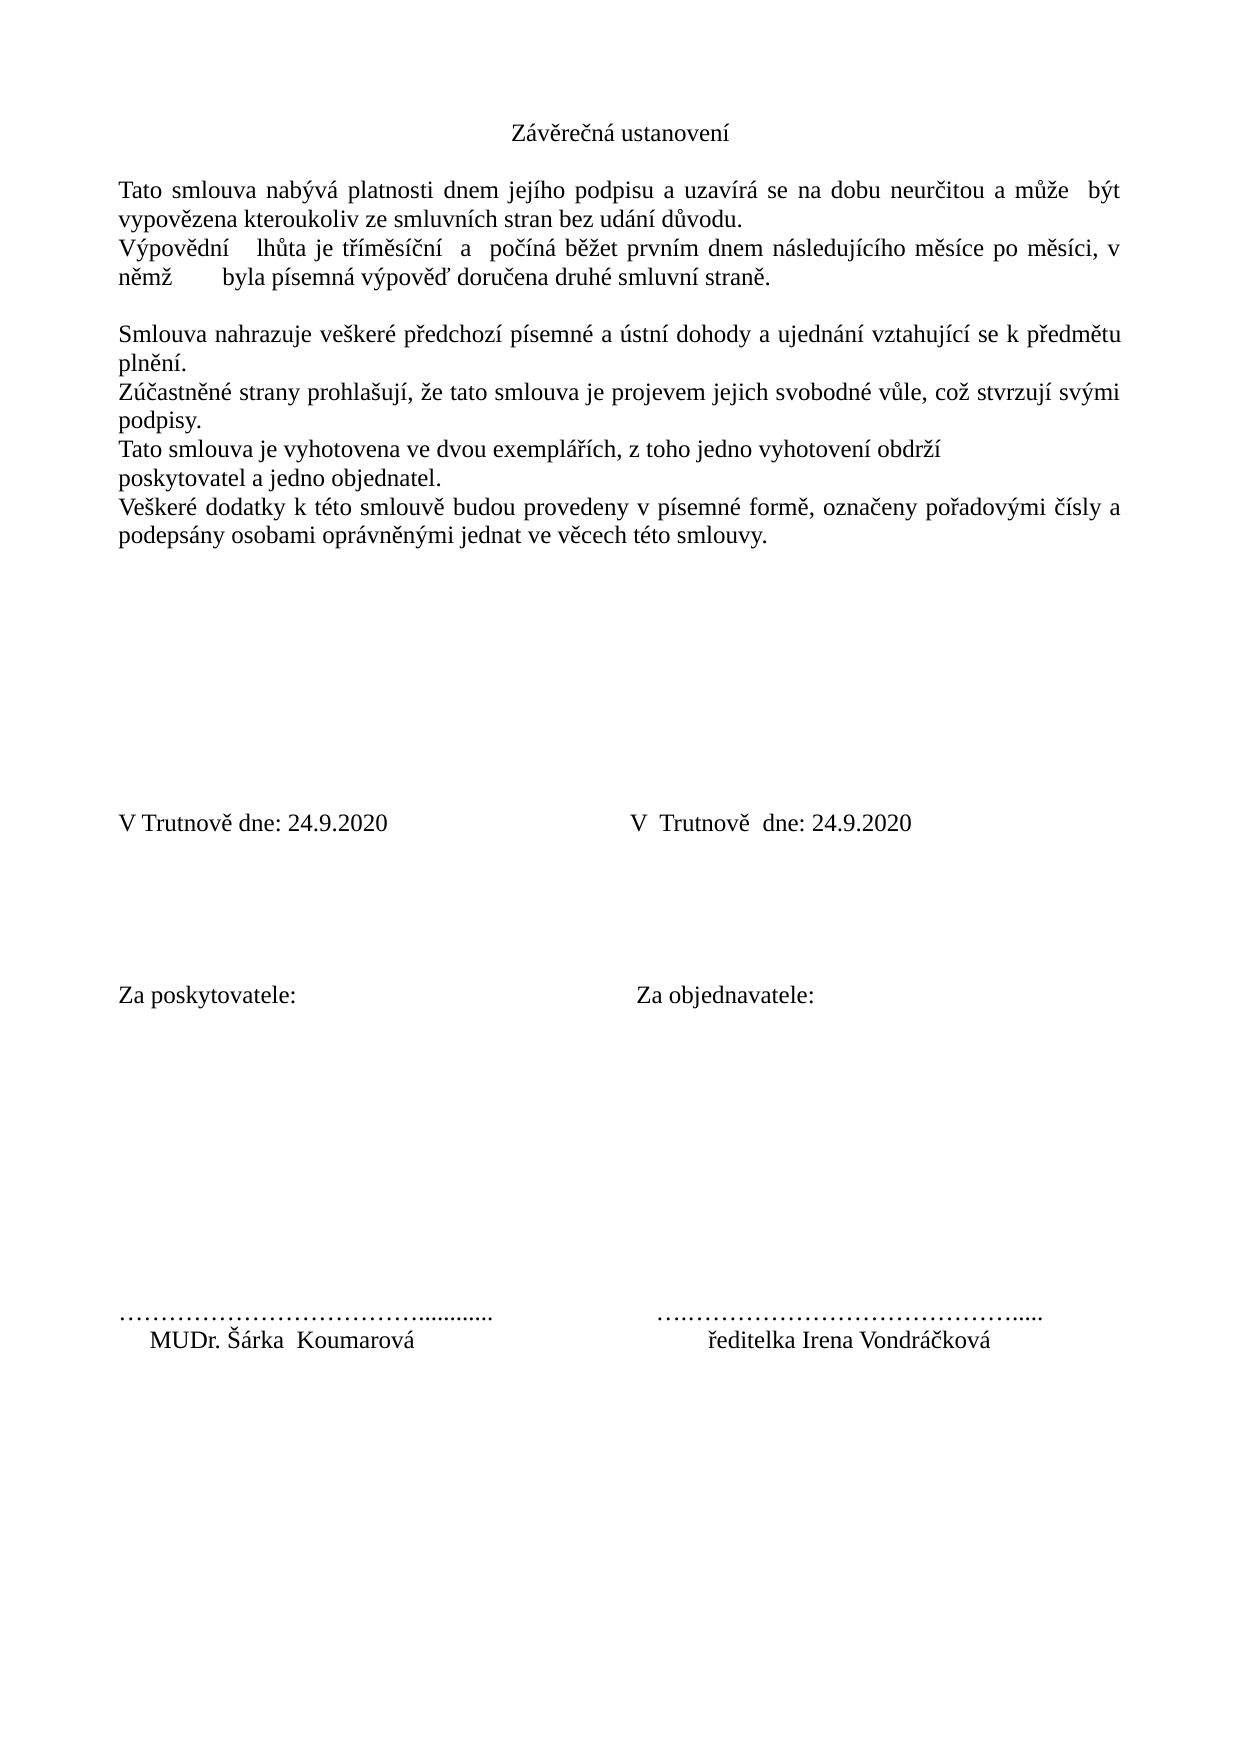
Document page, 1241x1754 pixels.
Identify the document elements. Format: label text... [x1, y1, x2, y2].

text V Trutnově dne: 24.9.2020 V Trutnově dne: 24.9.2020 [118, 808, 1122, 837]
text ………………………………............ ….…………………………………..... [118, 1297, 1122, 1326]
text poskytovatel a jedno objednatel. [118, 463, 1122, 492]
text Výpovědní lhůta je tříměsíční a počíná běžet prvním dnem následujícího měsíce po měsíci, v němž byla písemná výpověď doručena druhé smluvní straně. [118, 233, 1122, 291]
text Veškeré dodatky k této smlouvě budou provedeny v písemné formě, označeny pořadovými čísly a podepsány osobami oprávněnými jednat ve věcech této smlouvy. [118, 492, 1122, 549]
text Za poskytovatele: Za objednavatele: [118, 981, 1122, 1009]
text Tato smlouva je vyhotovena ve dvou exemplářích, z toho jedno vyhotovení obdrží [118, 434, 1122, 463]
text Závěrečná ustanovení [118, 118, 1122, 147]
text Smlouva nahrazuje veškeré předchozí písemné a ústní dohody a ujednání vztahující se k předmětu plnění. [118, 319, 1122, 377]
text Tato smlouva nabývá platnosti dnem jejího podpisu a uzavírá se na dobu neurčitou a může být vypovězena kteroukoliv ze smluvních stran bez udání důvodu. [118, 176, 1122, 233]
text MUDr. Šárka Koumarová ředitelka Irena Vondráčková [118, 1326, 1122, 1354]
text Zúčastněné strany prohlašují, že tato smlouva je projevem jejich svobodné vůle, což stvrzují svými podpisy. [118, 377, 1122, 434]
